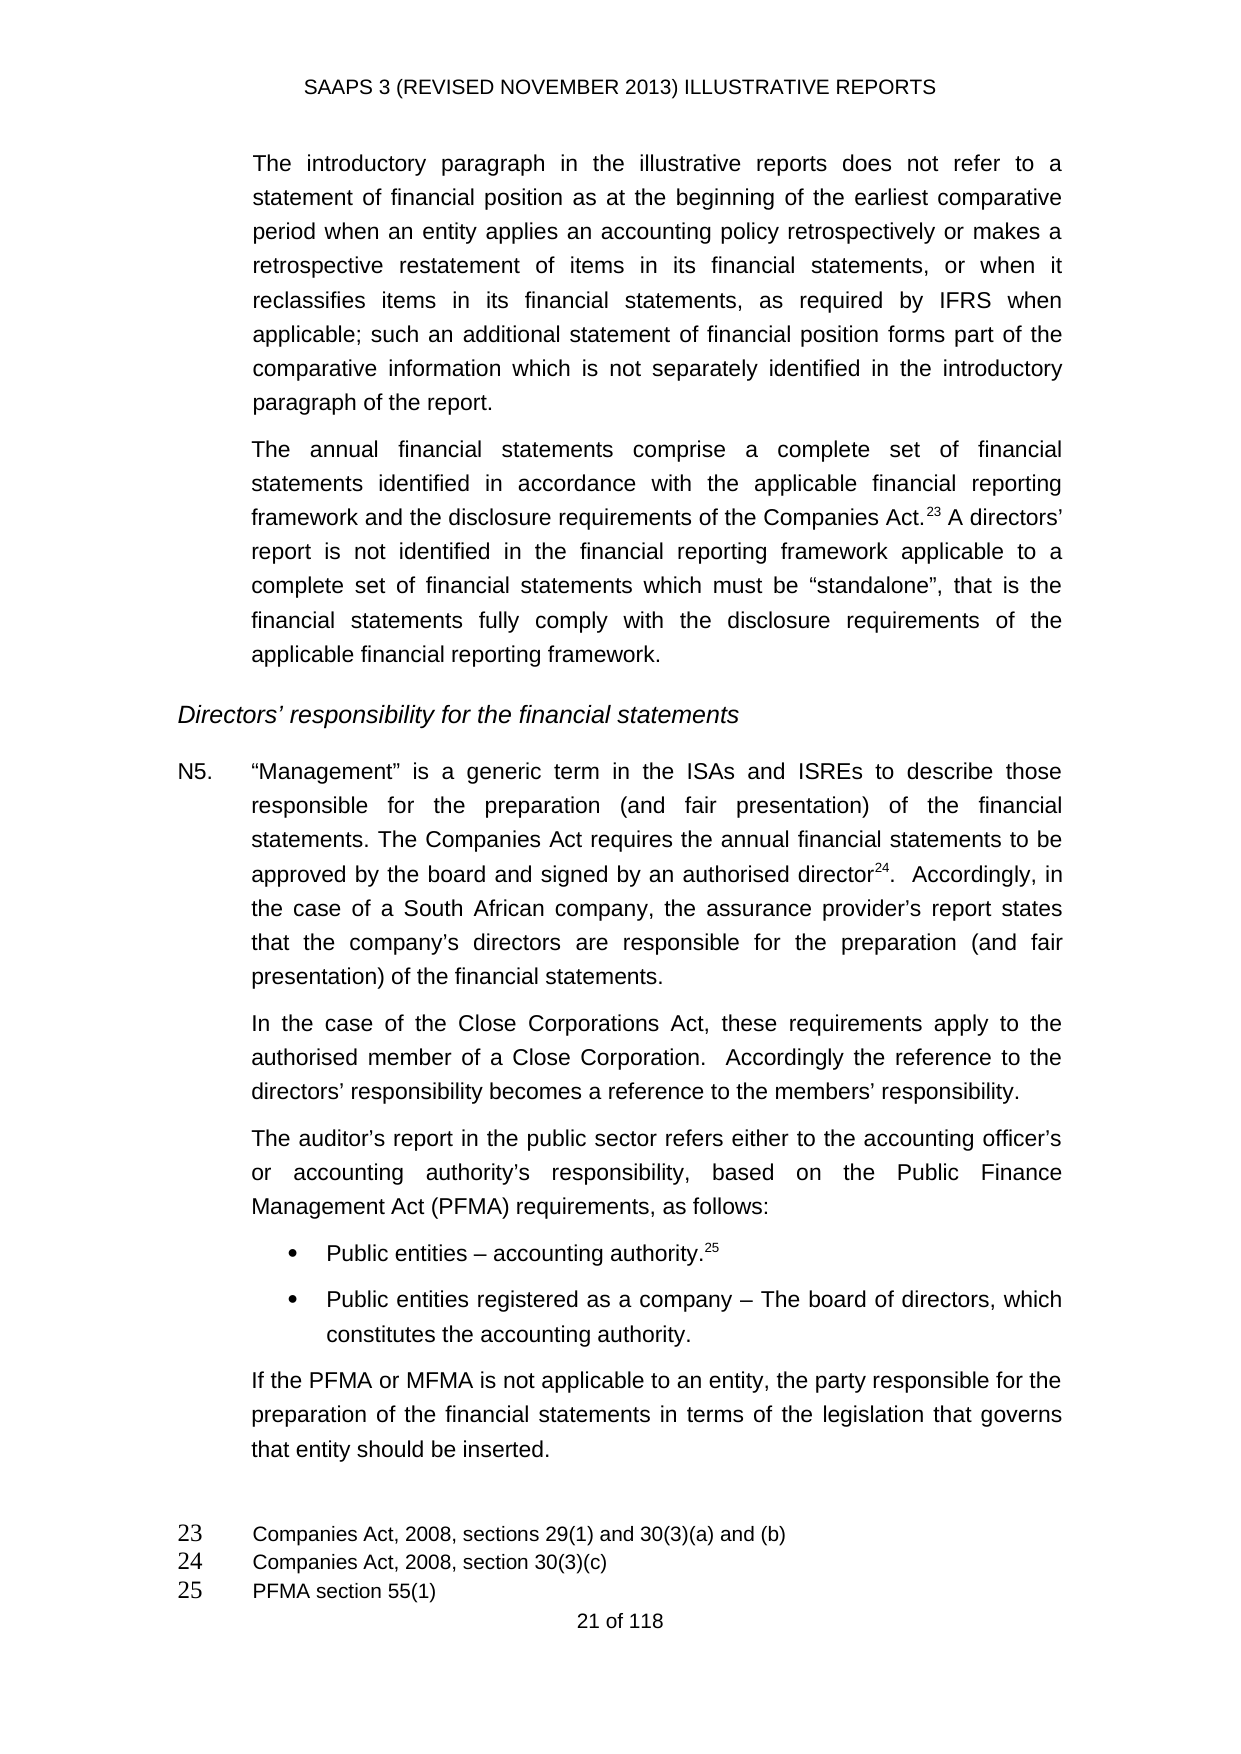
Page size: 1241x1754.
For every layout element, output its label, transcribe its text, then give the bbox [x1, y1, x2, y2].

text If the PFMA or MFMA is not applicable to an entity, the party responsible for the preparation of the financial statements in terms of the legislation that governs that entity should be inserted. [251, 1367, 1063, 1462]
list Public entities registered as a company – The board of directors, which constitutes the accounting authority. [288, 1286, 1063, 1347]
text The introductory paragraph in the illustrative reports does not refer to a statement of financial position as at the beginning of the earliest comparative period when an entity applies an accounting policy retrospectively or makes a retrospective restatement of items in its financial statements, or when it reclassifies items in its financial statements, as required by IFRS when applicable; such an additional statement of financial position forms part of the comparative information which is not separately identified in the introductory paragraph of the report. [177, 150, 1063, 416]
list Public entities – accounting authority. [288, 1240, 1063, 1266]
text The annual financial statements comprise a complete set of financial statements identified in accordance with the applicable financial reporting framework and the disclosure requirements of the Companies Act. A directors’ report is not identified in the financial reporting framework applicable to a complete set of financial statements which must be “standalone”, that is the financial statements fully comply with the disclosure requirements of the applicable financial reporting framework. [251, 436, 1063, 667]
text N5. “Management” is a generic term in the ISAs and ISREs to describe those responsible for the preparation (and fair presentation) of the financial statements. The Companies Act requires the annual financial statements to be approved by the board and signed by an authorised director. Accordingly, in the case of a South African company, the assurance provider’s report states that the company’s directors are responsible for the preparation (and fair presentation) of the financial statements. [177, 758, 1063, 989]
text In the case of the Close Corporations Act, these requirements apply to the authorised member of a Close Corporation. Accordingly the reference to the directors’ responsibility becomes a reference to the members’ responsibility. [251, 1010, 1063, 1104]
text The auditor’s report in the public sector refers either to the accounting officer’s or accounting authority’s responsibility, based on the Public Finance Management Act (PFMA) requirements, as follows: [251, 1125, 1063, 1219]
text Directors’ responsibility for the financial statements [177, 700, 1063, 729]
